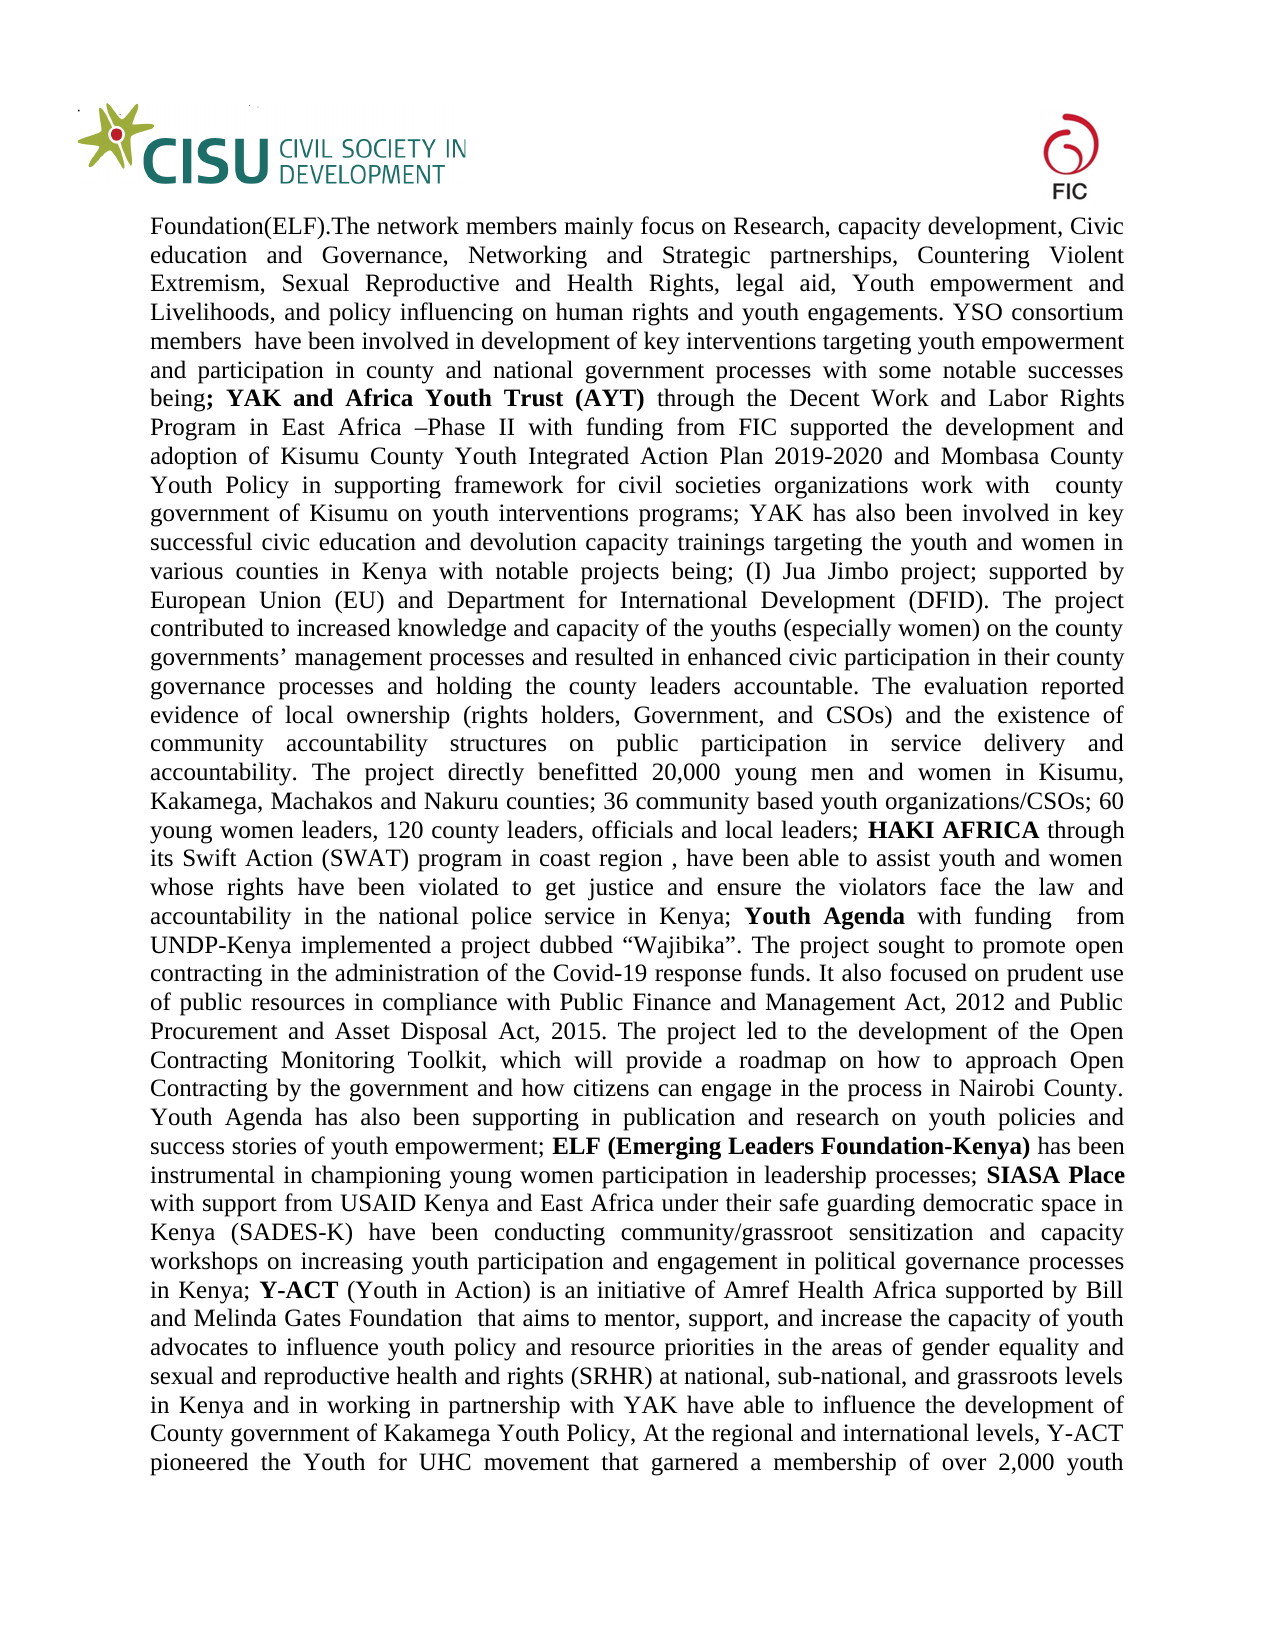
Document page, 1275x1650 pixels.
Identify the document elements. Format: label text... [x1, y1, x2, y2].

picture [77, 103, 466, 184]
picture [1029, 103, 1115, 211]
